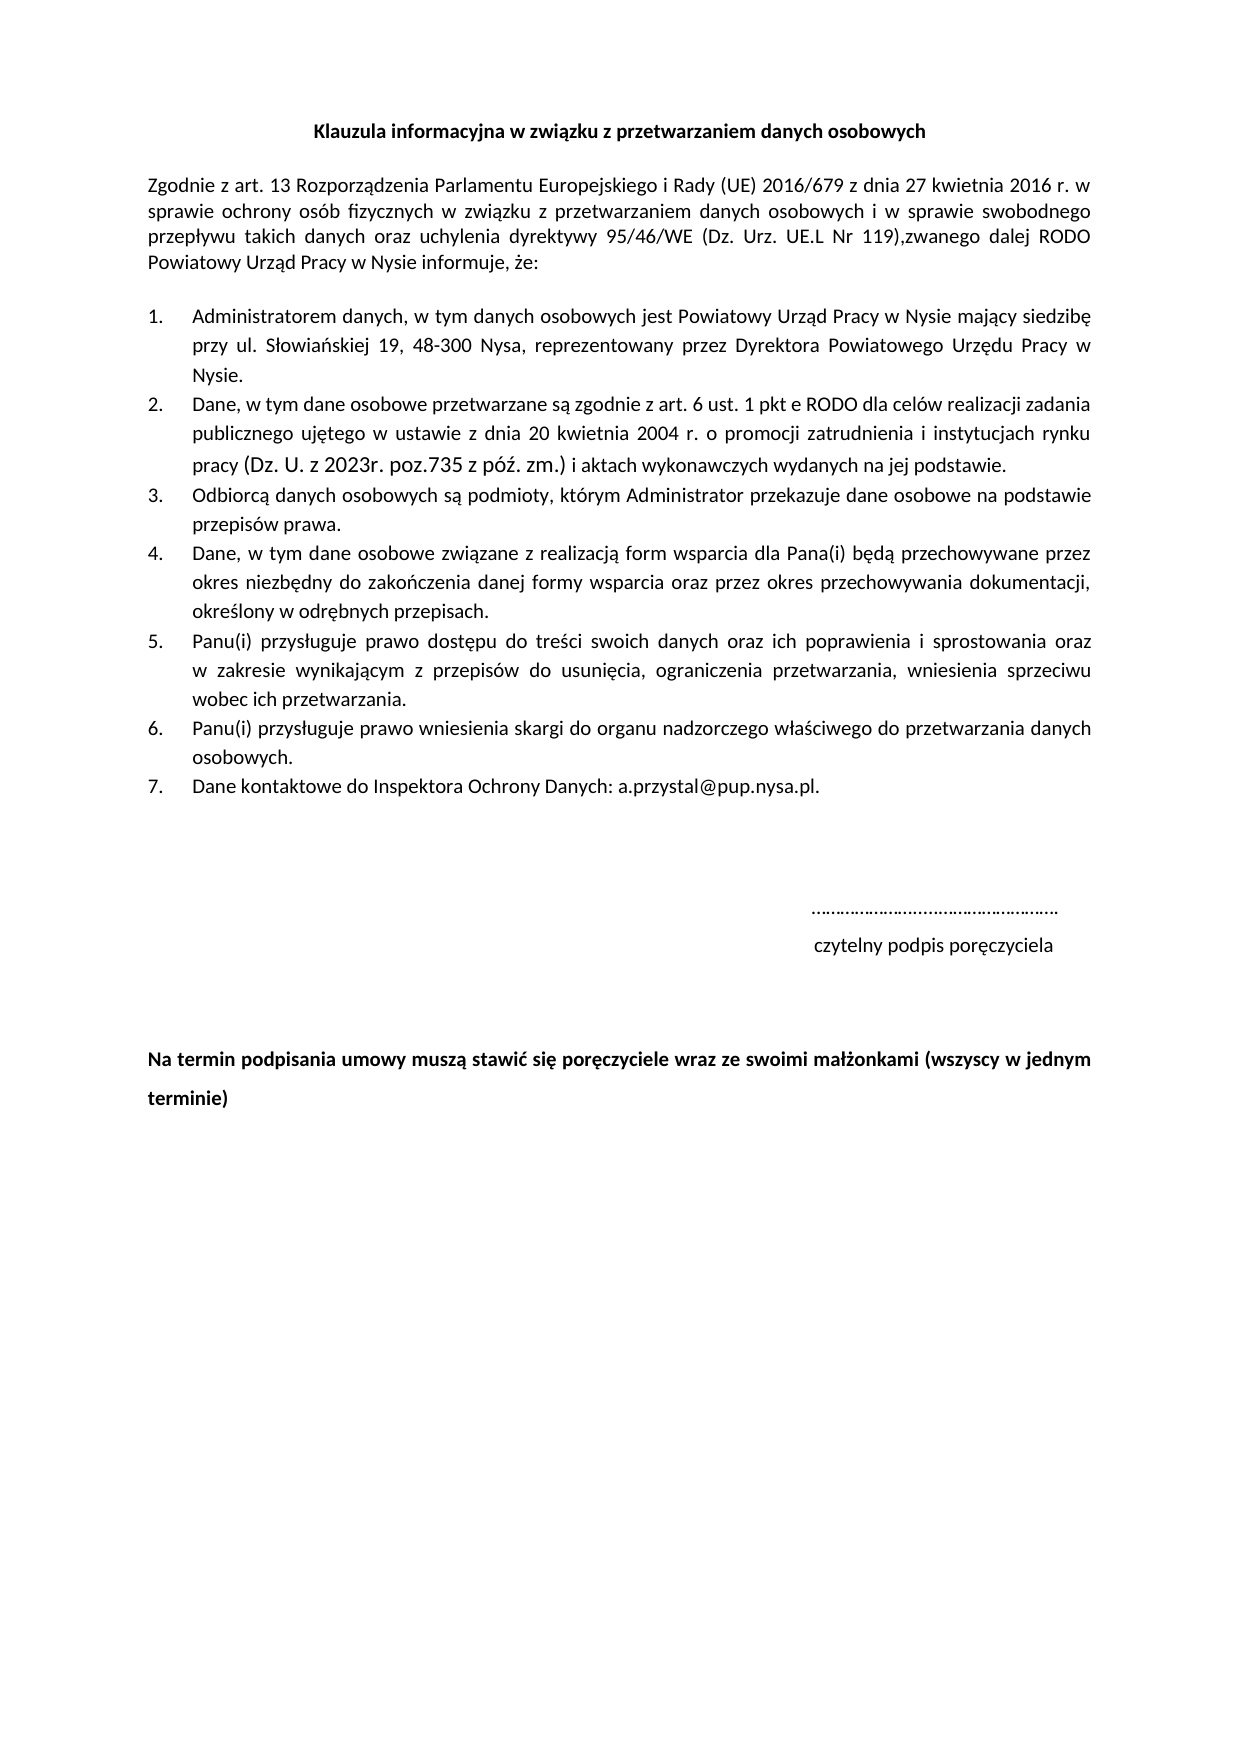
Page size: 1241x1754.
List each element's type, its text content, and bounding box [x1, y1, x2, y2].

list Odbiorcą danych osobowych są podmioty, którym Administrator przekazuje dane osobowe na podstawie przepisów prawa. [148, 482, 1093, 537]
list Dane, w tym dane osobowe związane z realizacją form wsparcia dla Pana(i) będą przechowywane przez okres niezbędny do zakończenia danej formy wsparcia oraz przez okres przechowywania dokumentacji, określony w odrębnych przepisach. [148, 540, 1093, 624]
text Klauzula informacyjna w związku z przetwarzaniem danych osobowych [148, 118, 1093, 143]
list Administratorem danych, w tym danych osobowych jest Powiatowy Urząd Pracy w Nysie mający siedzibę przy ul. Słowiańskiej 19, 48-300 Nysa, reprezentowany przez Dyrektora Powiatowego Urzędu Pracy w Nysie. [148, 303, 1093, 387]
text Zgodnie z art. 13 Rozporządzenia Parlamentu Europejskiego i Rady (UE) 2016/679 z dnia 27 kwietnia 2016 r. w sprawie ochrony osób fizycznych w związku z przetwarzaniem danych osobowych i w sprawie swobodnego przepływu takich danych oraz uchylenia dyrektywy 95/46/WE (Dz. Urz. UE.L Nr 119),zwanego dalej RODO Powiatowy Urząd Pracy w Nysie informuje, że: [148, 173, 1093, 274]
list Dane, w tym dane osobowe przetwarzane są zgodnie z art. 6 ust. 1 pkt e RODO dla celów realizacji zadania publicznego ujętego w ustawie z dnia 20 kwietnia 2004 r. o promocji zatrudnienia i instytucjach rynku pracy (Dz. U. z 2023r. poz.735 z póź. zm.) i aktach wykonawczych wydanych na jej podstawie. [148, 391, 1093, 478]
list Panu(i) przysługuje prawo wniesienia skargi do organu nadzorczego właściwego do przetwarzania danych osobowych. [148, 715, 1093, 770]
list Panu(i) przysługuje prawo dostępu do treści swoich danych oraz ich poprawienia i sprostowania oraz w zakresie wynikającym z przepisów do usunięcia, ograniczenia przetwarzania, wniesienia sprzeciwu wobec ich przetwarzania. [148, 628, 1093, 712]
text ………………….....……………………. [811, 857, 1093, 919]
list Dane kontaktowe do Inspektora Ochrony Danych: a.przystal@pup.nysa.pl. [148, 774, 1093, 799]
text Na termin podpisania umowy muszą stawić się poręczyciele wraz ze swoimi małżonkami (wszyscy w jednym terminie) [148, 1047, 1093, 1110]
text czytelny podpis poręczyciela [223, 932, 1093, 958]
